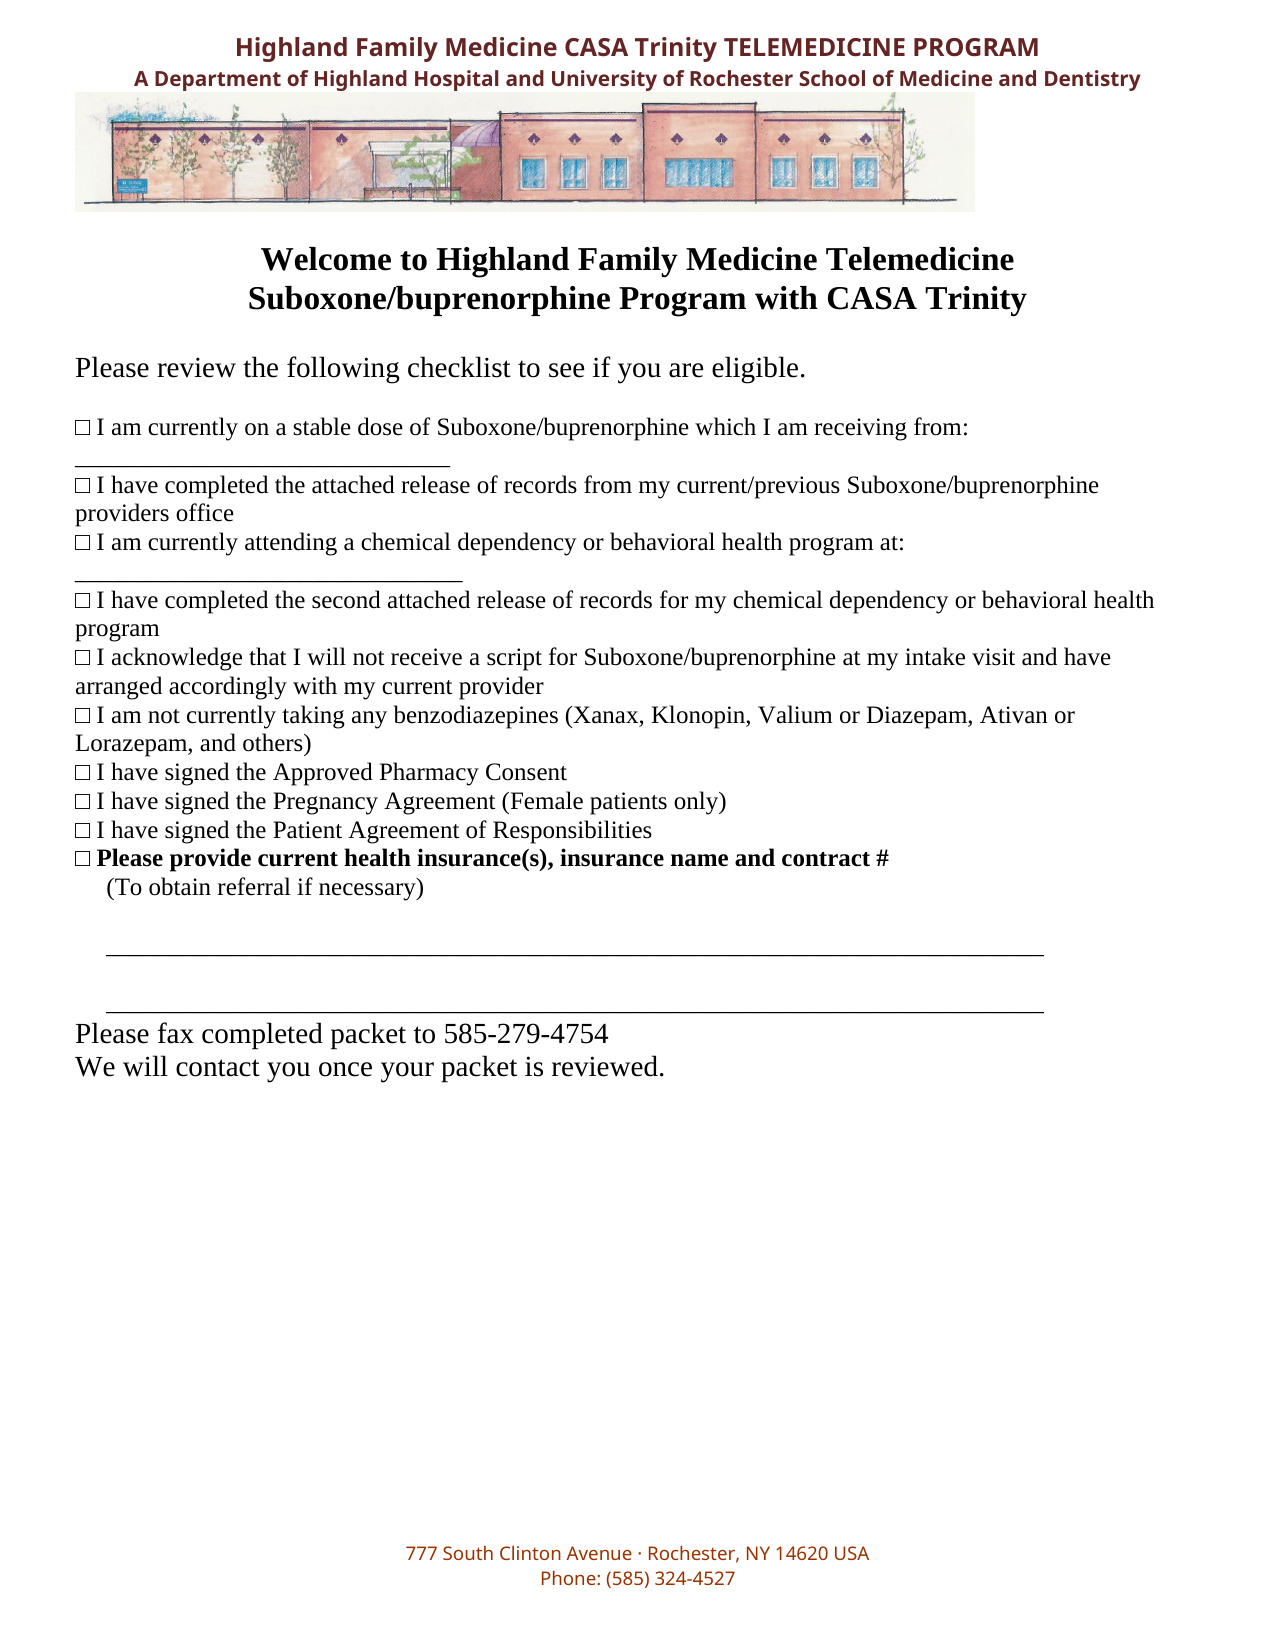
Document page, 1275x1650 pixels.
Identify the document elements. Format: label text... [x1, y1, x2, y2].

text We will contact you once your packet is reviewed. [75, 1049, 1200, 1083]
text □ I am currently on a stable dose of Suboxone/buprenorphine which I am receiving from: ______________________________ [75, 412, 1200, 470]
text □ I acknowledge that I will not receive a script for Suboxone/buprenorphine at my intake visit and have arranged accordingly with my current provider [75, 642, 1200, 700]
text ___________________________________________________________________________ [75, 987, 1200, 1016]
text □ I have signed the Patient Agreement of Responsibilities [75, 815, 1200, 843]
text □ I have signed the Approved Pharmacy Consent [75, 757, 1200, 786]
text Welcome to Highland Family Medicine Telemedicine Suboxone/buprenorphine Program with CASA Trinity [75, 240, 1200, 316]
text □ I am not currently taking any benzodiazepines (Xanax, Klonopin, Valium or Diazepam, Ativan or Lorazepam, and others) [75, 700, 1200, 757]
text □ I have completed the second attached release of records for my chemical dependency or behavioral health program [75, 585, 1200, 642]
picture [75, 92, 976, 212]
text □ I am currently attending a chemical dependency or behavioral health program at: [75, 527, 1200, 556]
text □ I have completed the attached release of records from my current/previous Suboxone/buprenorphine providers office [75, 470, 1200, 527]
text (To obtain referral if necessary) [75, 872, 1200, 901]
text □ I have signed the Pregnancy Agreement (Female patients only) [75, 786, 1200, 815]
text ___________________________________________________________________________ [75, 930, 1200, 958]
text Please fax completed packet to 585-279-4754 [75, 1016, 1200, 1049]
text _______________________________ [75, 556, 1200, 585]
text Please review the following checklist to see if you are eligible. [75, 350, 1200, 383]
text □ Please provide current health insurance(s), insurance name and contract # [75, 843, 1200, 872]
